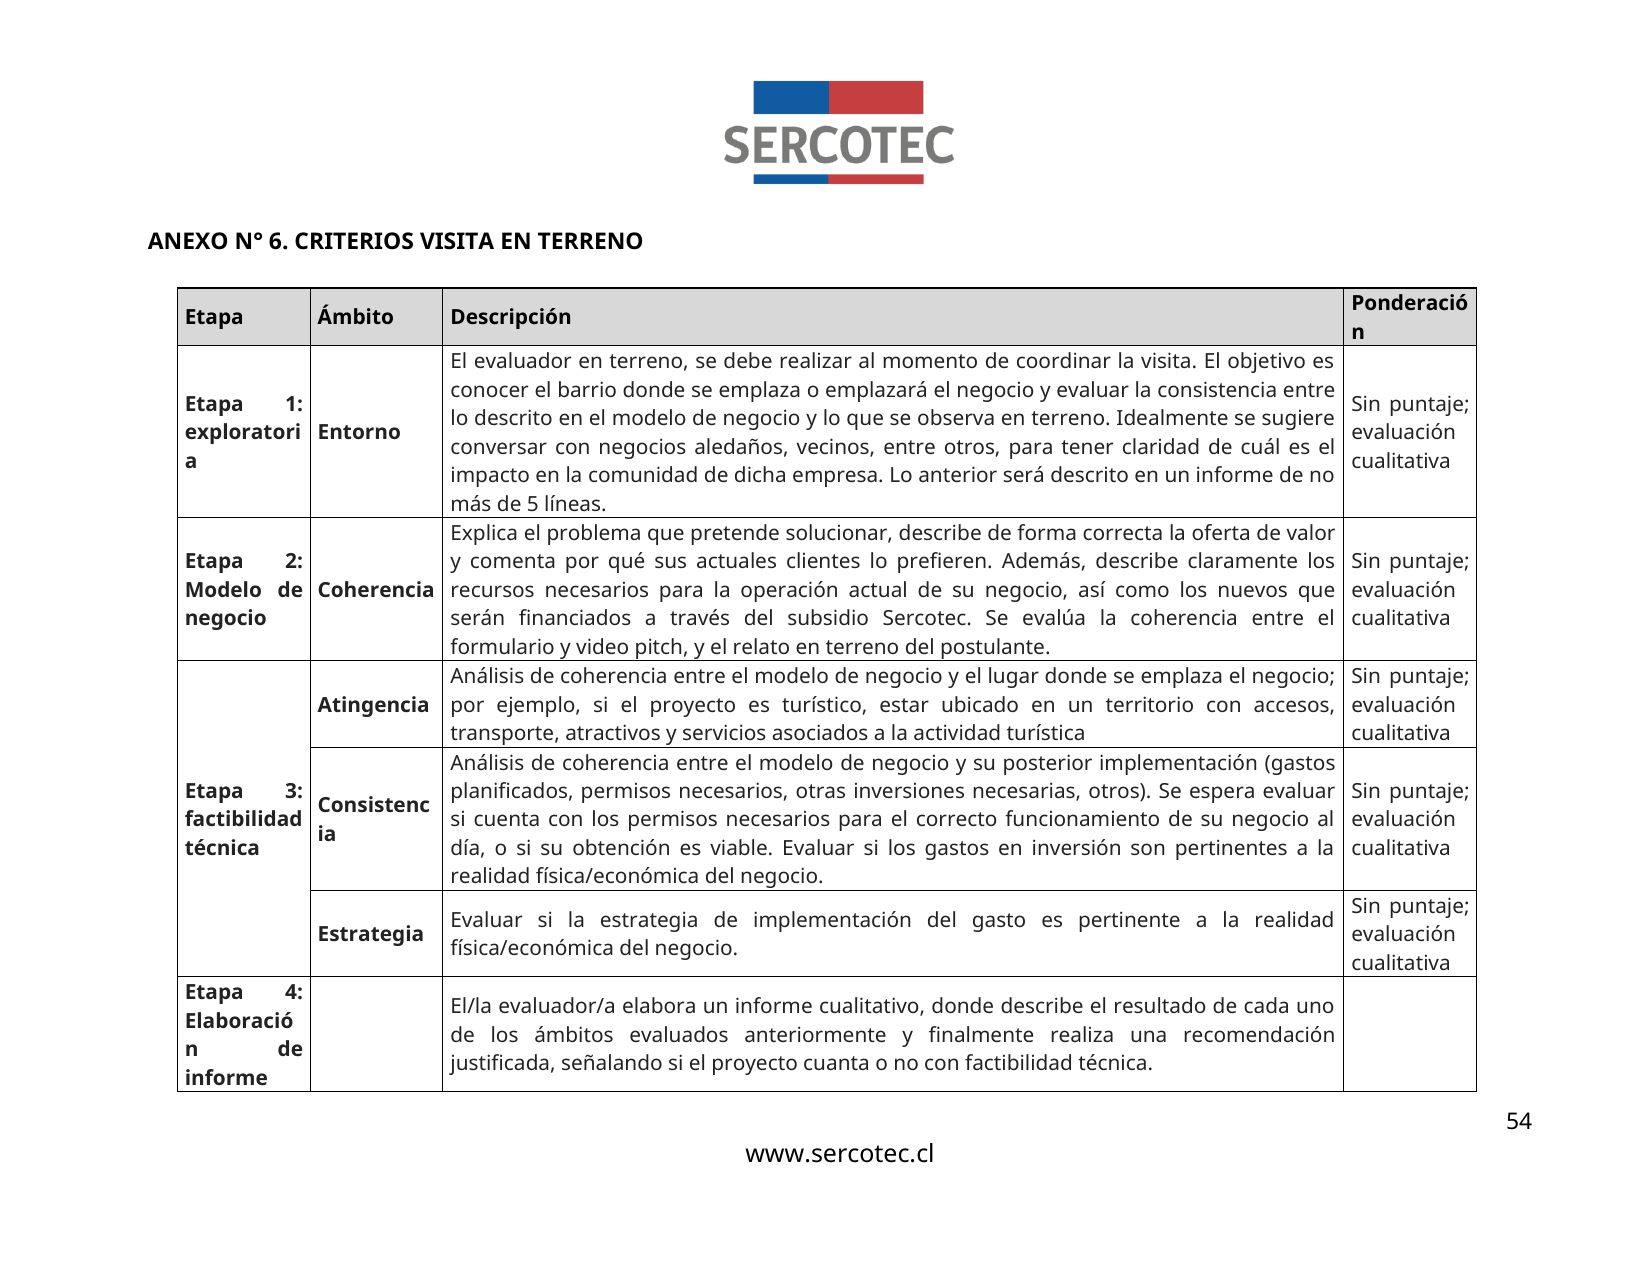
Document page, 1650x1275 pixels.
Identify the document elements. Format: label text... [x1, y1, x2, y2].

table_cell Evaluar si la estrategia de implementación del gasto es pertinente a la realidad física/económica del negocio. [443, 891, 1343, 976]
table_cell Sin puntaje; evaluación cualitativa [1344, 891, 1476, 976]
table_cell [311, 977, 442, 1091]
table_cell Análisis de coherencia entre el modelo de negocio y su posterior implementación (gastos planificados, permisos necesarios, otras inversiones necesarias, otros). Se espera evaluar si cuenta con los permisos necesarios para el correcto funcionamiento de su negocio al día, o si su obtención es viable. Evaluar si los gastos en inversión son pertinentes a la realidad física/económica del negocio. [443, 748, 1343, 890]
table_cell Entorno [311, 346, 442, 517]
table_cell Atingencia [311, 661, 442, 747]
table_cell Etapa 2: Modelo de negocio [178, 518, 310, 660]
table_cell Etapa 4: Elaboración de informe [178, 977, 310, 1091]
table_cell Sin puntaje; evaluación cualitativa [1344, 748, 1476, 890]
table_cell Estrategia [311, 891, 442, 976]
table_cell El evaluador en terreno, se debe realizar al momento de coordinar la visita. El objetivo es conocer el barrio donde se emplaza o emplazará el negocio y evaluar la consistencia entre lo descrito en el modelo de negocio y lo que se observa en terreno. Idealmente se sugiere conversar con negocios aledaños, vecinos, entre otros, para tener claridad de cuál es el impacto en la comunidad de dicha empresa. Lo anterior será descrito en un informe de no más de 5 líneas. [443, 346, 1343, 517]
text ANEXO N° 6. CRITERIOS VISITA EN TERRENO [148, 225, 1532, 256]
table_cell Sin puntaje; evaluación cualitativa [1344, 346, 1476, 517]
table_header Ponderación [1344, 289, 1476, 345]
table_cell Explica el problema que pretende solucionar, describe de forma correcta la oferta de valor y comenta por qué sus actuales clientes lo prefieren. Además, describe claramente los recursos necesarios para la operación actual de su negocio, así como los nuevos que serán financiados a través del subsidio Sercotec. Se evalúa la coherencia entre el formulario y video pitch, y el relato en terreno del postulante. [443, 518, 1343, 660]
table_cell Análisis de coherencia entre el modelo de negocio y el lugar donde se emplaza el negocio; por ejemplo, si el proyecto es turístico, estar ubicado en un territorio con accesos, transporte, atractivos y servicios asociados a la actividad turística [443, 661, 1343, 747]
picture [714, 73, 965, 194]
table_header Descripción [443, 289, 1343, 345]
table_cell Coherencia [311, 518, 442, 660]
table_cell Sin puntaje; evaluación cualitativa [1344, 518, 1476, 660]
table_cell Etapa 3: factibilidad técnica [178, 661, 310, 976]
table_header Ámbito [311, 289, 442, 345]
table_cell El/la evaluador/a elabora un informe cualitativo, donde describe el resultado de cada uno de los ámbitos evaluados anteriormente y finalmente realiza una recomendación justificada, señalando si el proyecto cuanta o no con factibilidad técnica. [443, 977, 1343, 1091]
table_cell Consistencia [311, 748, 442, 890]
table_header Etapa [178, 289, 310, 345]
table_cell Etapa 1: exploratoria [178, 346, 310, 517]
table_cell Sin puntaje; evaluación cualitativa [1344, 661, 1476, 747]
table_cell [1344, 977, 1476, 1091]
